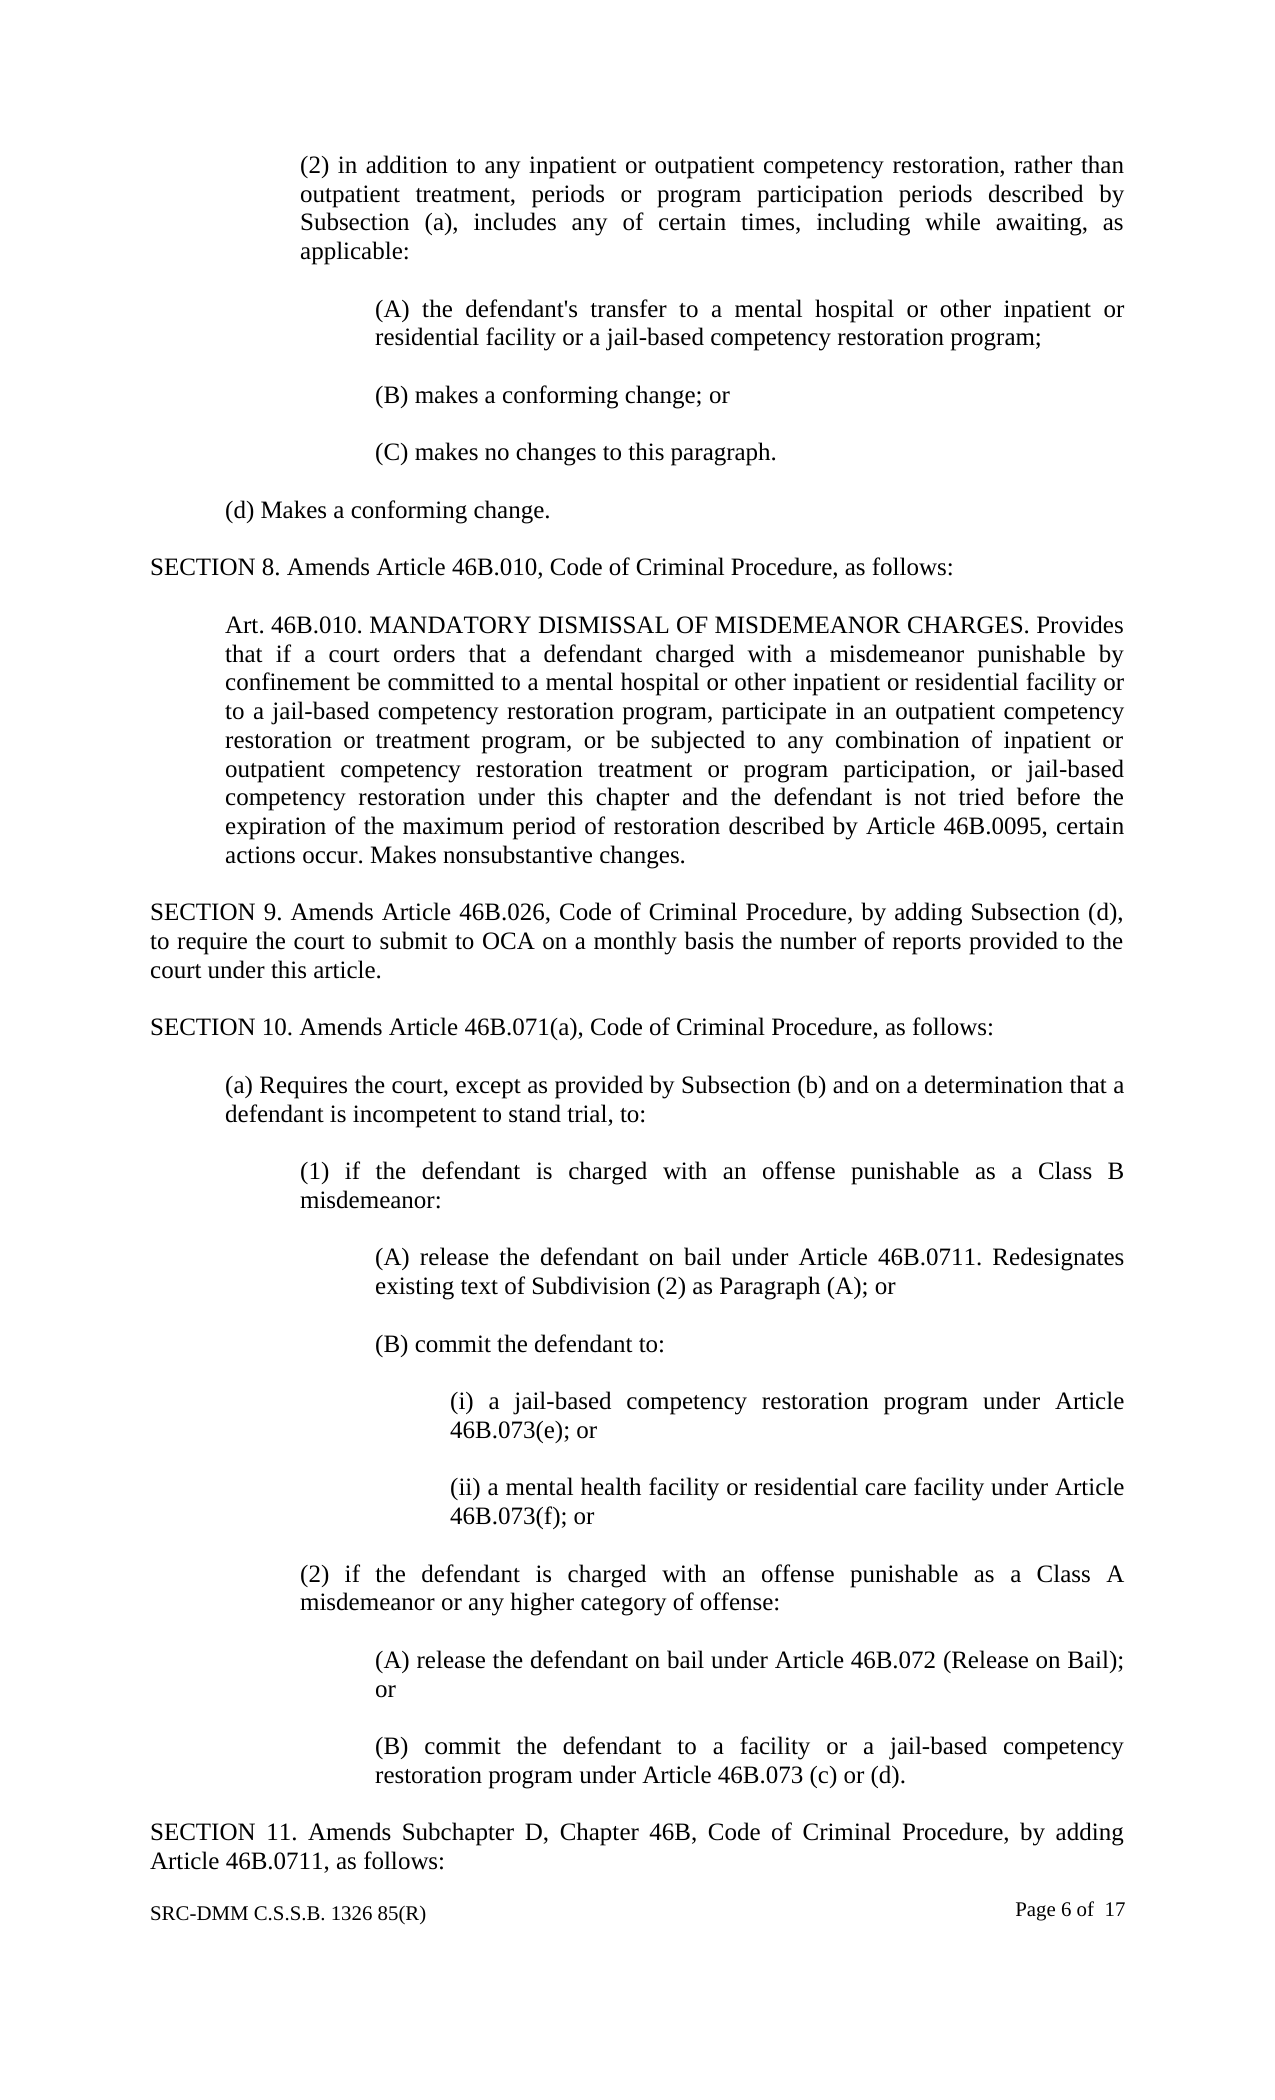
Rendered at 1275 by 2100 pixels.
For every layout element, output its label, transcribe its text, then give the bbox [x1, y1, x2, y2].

text (C) makes no changes to this paragraph. [375, 437, 1125, 466]
text SECTION 10. Amends Article 46B.071(a), Code of Criminal Procedure, as follows: [150, 1012, 1125, 1041]
text SECTION 9. Amends Article 46B.026, Code of Criminal Procedure, by adding Subsection (d), to require the court to submit to OCA on a monthly basis the number of reports provided to the court under this article. [150, 897, 1125, 984]
text (1) if the defendant is charged with an offense punishable as a Class B misdemeanor: [300, 1156, 1125, 1214]
text (d) Makes a conforming change. [225, 495, 1125, 524]
text (B) commit the defendant to: [375, 1329, 1125, 1357]
text (B) commit the defendant to a facility or a jail-based competency restoration program under Article 46B.073 (c) or (d). [375, 1731, 1125, 1789]
text (B) makes a conforming change; or [375, 380, 1125, 409]
text (a) Requires the court, except as provided by Subsection (b) and on a determination that a defendant is incompetent to stand trial, to: [225, 1070, 1125, 1127]
text SECTION 8. Amends Article 46B.010, Code of Criminal Procedure, as follows: [150, 552, 1125, 581]
text (A) the defendant's transfer to a mental hospital or other inpatient or residential facility or a jail-based competency restoration program; [375, 294, 1125, 351]
text (2) in addition to any inpatient or outpatient competency restoration, rather than outpatient treatment, periods or program participation periods described by Subsection (a), includes any of certain times, including while awaiting, as applicable: [300, 150, 1125, 265]
text Art. 46B.010. MANDATORY DISMISSAL OF MISDEMEANOR CHARGES. Provides that if a court orders that a defendant charged with a misdemeanor punishable by confinement be committed to a mental hospital or other inpatient or residential facility or to a jail-based competency restoration program, participate in an outpatient competency restoration or treatment program, or be subjected to any combination of inpatient or outpatient competency restoration treatment or program participation, or jail-based competency restoration under this chapter and the defendant is not tried before the expiration of the maximum period of restoration described by Article 46B.0095, certain actions occur. Makes nonsubstantive changes. [225, 610, 1125, 869]
text (A) release the defendant on bail under Article 46B.072 (Release on Bail); or [375, 1645, 1125, 1702]
text (ii) a mental health facility or residential care facility under Article 46B.073(f); or [450, 1472, 1125, 1530]
text SECTION 11. Amends Subchapter D, Chapter 46B, Code of Criminal Procedure, by adding Article 46B.0711, as follows: [150, 1817, 1125, 1875]
text (A) release the defendant on bail under Article 46B.0711. Redesignates existing text of Subdivision (2) as Paragraph (A); or [375, 1242, 1125, 1300]
text (2) if the defendant is charged with an offense punishable as a Class A misdemeanor or any higher category of offense: [300, 1559, 1125, 1616]
text (i) a jail-based competency restoration program under Article 46B.073(e); or [450, 1386, 1125, 1444]
